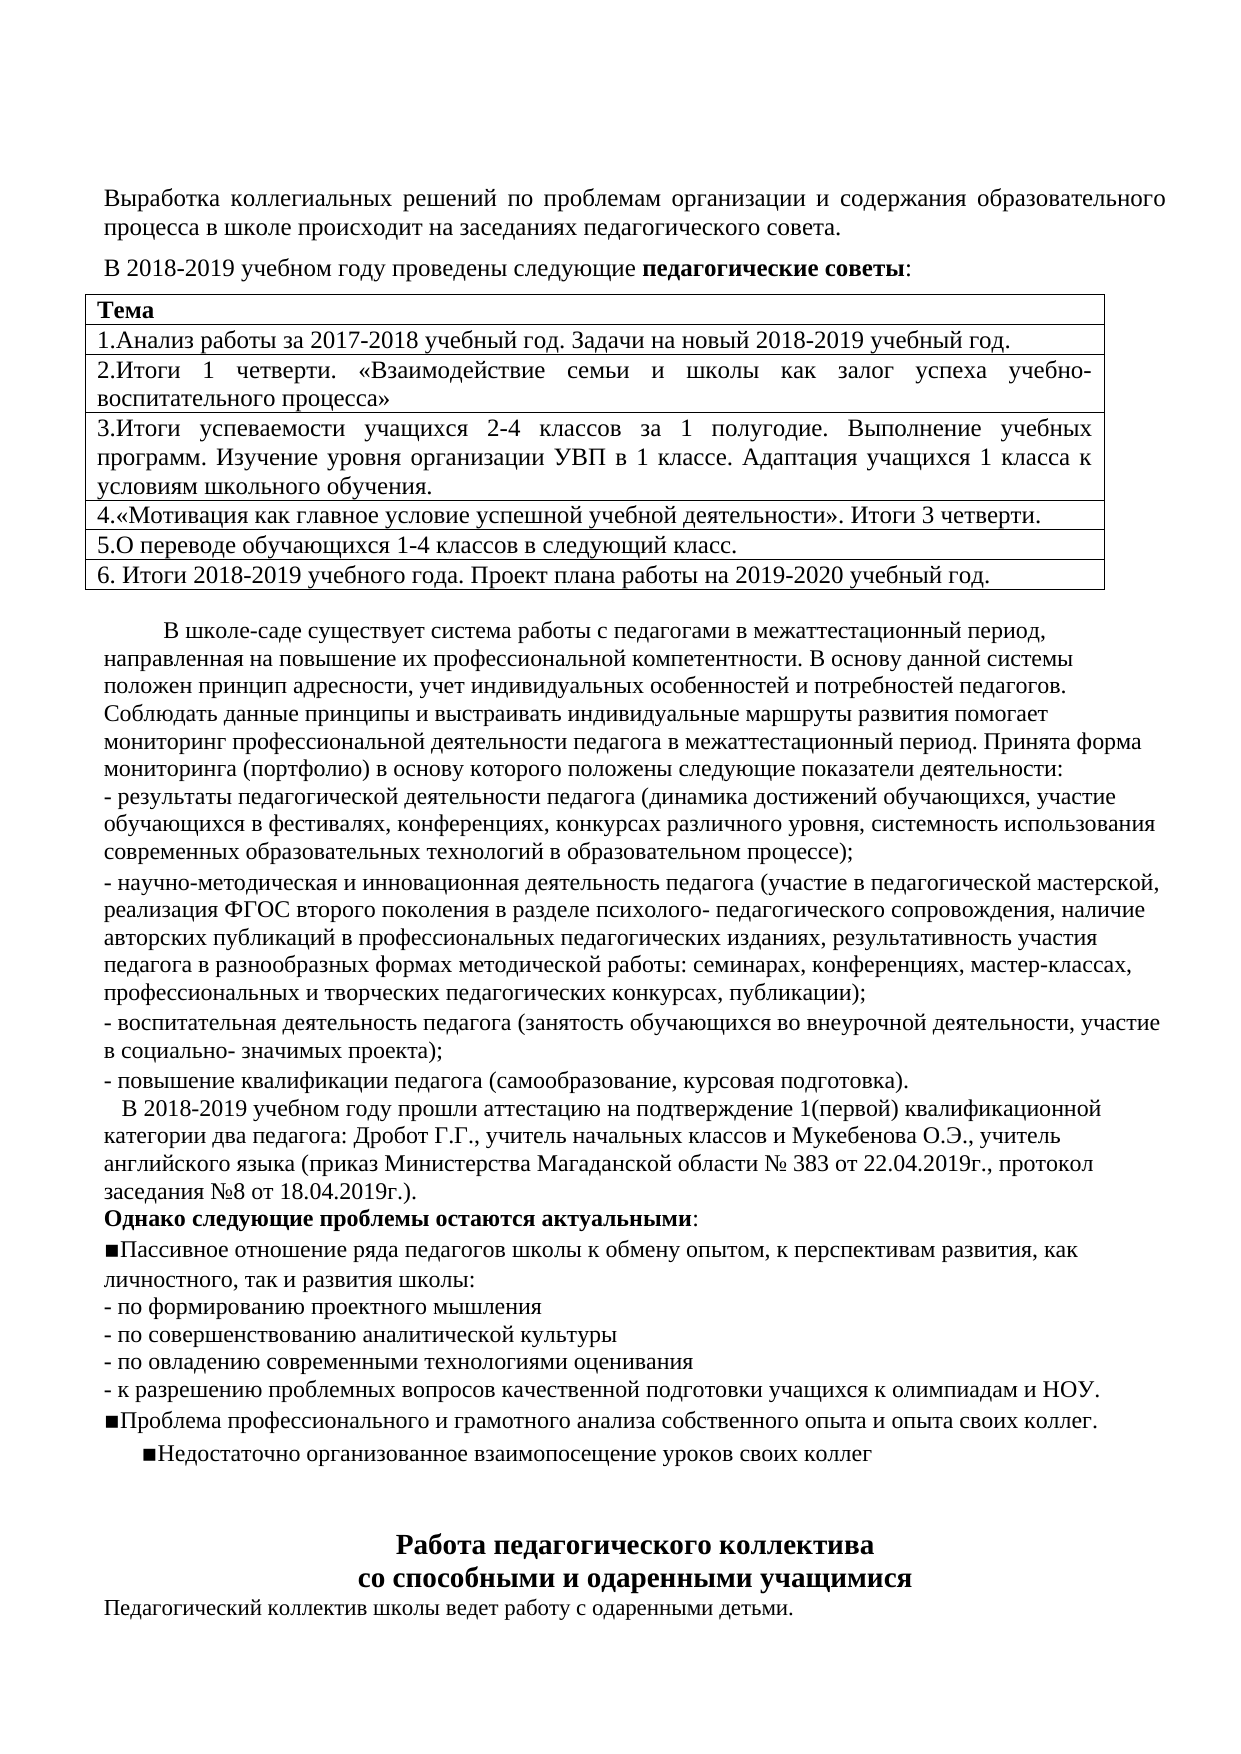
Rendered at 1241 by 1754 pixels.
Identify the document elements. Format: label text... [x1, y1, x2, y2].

text - по формированию проектного мышления [103, 1292, 1167, 1320]
text В 2018-2019 учебном году проведены следующие педагогические советы: [103, 253, 1167, 282]
table_cell 1.Анализ работы за 2017-2018 учебный год. Задачи на новый 2018-2019 учебный год. [86, 325, 1104, 354]
table_cell 4.«Мотивация как главное условие успешной учебной деятельности». Итоги 3 четверти. [86, 501, 1104, 529]
table_cell 5.О переводе обучающихся 1-4 классов в следующий класс. [86, 530, 1104, 559]
table_cell 6. Итоги 2018-2019 учебного года. Проект плана работы на 2019-2020 учебный год. [86, 560, 1104, 589]
table_cell 2.Итоги 1 четверти. «Взаимодействие семьи и школы как залог успеха учебно-воспитательного процесса» [86, 355, 1104, 412]
text со способными и одаренными учащимися [103, 1560, 1167, 1594]
text - воспитательная деятельность педагога (занятость обучающихся во внеурочной деятельности, участие в социально- значимых проекта); [103, 1008, 1167, 1063]
text - по совершенствованию аналитической культуры [103, 1320, 1167, 1347]
text Выработка коллегиальных решений по проблемам организации и содержания образовательного процесса в школе происходит на заседаниях педагогического совета. [103, 183, 1167, 240]
text ▪Пассивное отношение ряда педагогов школы к обмену опытом, к перспективам развития, как личностного, так и развития школы: [103, 1232, 1167, 1292]
text - повышение квалификации педагога (самообразование, курсовая подготовка). [103, 1066, 1167, 1094]
text Работа педагогического коллектива [103, 1527, 1167, 1560]
text В 2018-2019 учебном году прошли аттестацию на подтверждение 1(первой) квалификационной категории два педагога: Дробот Г.Г., учитель начальных классов и Мукебенова О.Э., учитель английского языка (приказ Министерства Магаданской области № 383 от 22.04.2019г., протокол заседания №8 от 18.04.2019г.). [103, 1094, 1167, 1204]
text Педагогический коллектив школы ведет работу с одаренными детьми. [103, 1594, 1167, 1620]
text - к разрешению проблемных вопросов качественной подготовки учащихся к олимпиадам и НОУ. [103, 1375, 1167, 1403]
text - научно-методическая и инновационная деятельность педагога (участие в педагогической мастерской, реализация ФГОС второго поколения в разделе психолого- педагогического сопровождения, наличие авторских публикаций в профессиональных педагогических изданиях, результативность участия педагога в разнообразных формах методической работы: семинарах, конференциях, мастер-классах, профессиональных и творческих педагогических конкурсах, публикации); [103, 867, 1167, 1006]
text - результаты педагогической деятельности педагога (динамика достижений обучающихся, участие обучающихся в фестивалях, конференциях, конкурсах различного уровня, системность использования современных образовательных технологий в образовательном процессе); [103, 782, 1167, 865]
text В школе-саде существует система работы с педагогами в межаттестационный период, направленная на повышение их профессиональной компетентности. В основу данной системы положен принцип адресности, учет индивидуальных особенностей и потребностей педагогов. Соблюдать данные принципы и выстраивать индивидуальные маршруты развития помогает мониторинг профессиональной деятельности педагога в межаттестационный период. Принята форма мониторинга (портфолио) в основу которого положены следующие показатели деятельности: [103, 616, 1167, 782]
text - по овладению современными технологиями оценивания [103, 1347, 1167, 1375]
table_cell 3.Итоги успеваемости учащихся 2-4 классов за 1 полугодие. Выполнение учебных программ. Изучение уровня организации УВП в 1 классе. Адаптация учащихся 1 класса к условиям школьного обучения. [86, 413, 1104, 499]
text ▪Недостаточно организованное взаимопосещение уроков своих коллег [141, 1436, 1167, 1469]
text ▪Проблема профессионального и грамотного анализа собственного опыта и опыта своих коллег. [103, 1403, 1167, 1435]
table_header Тема [86, 295, 1104, 324]
text Однако следующие проблемы остаются актуальными: [103, 1204, 1167, 1232]
